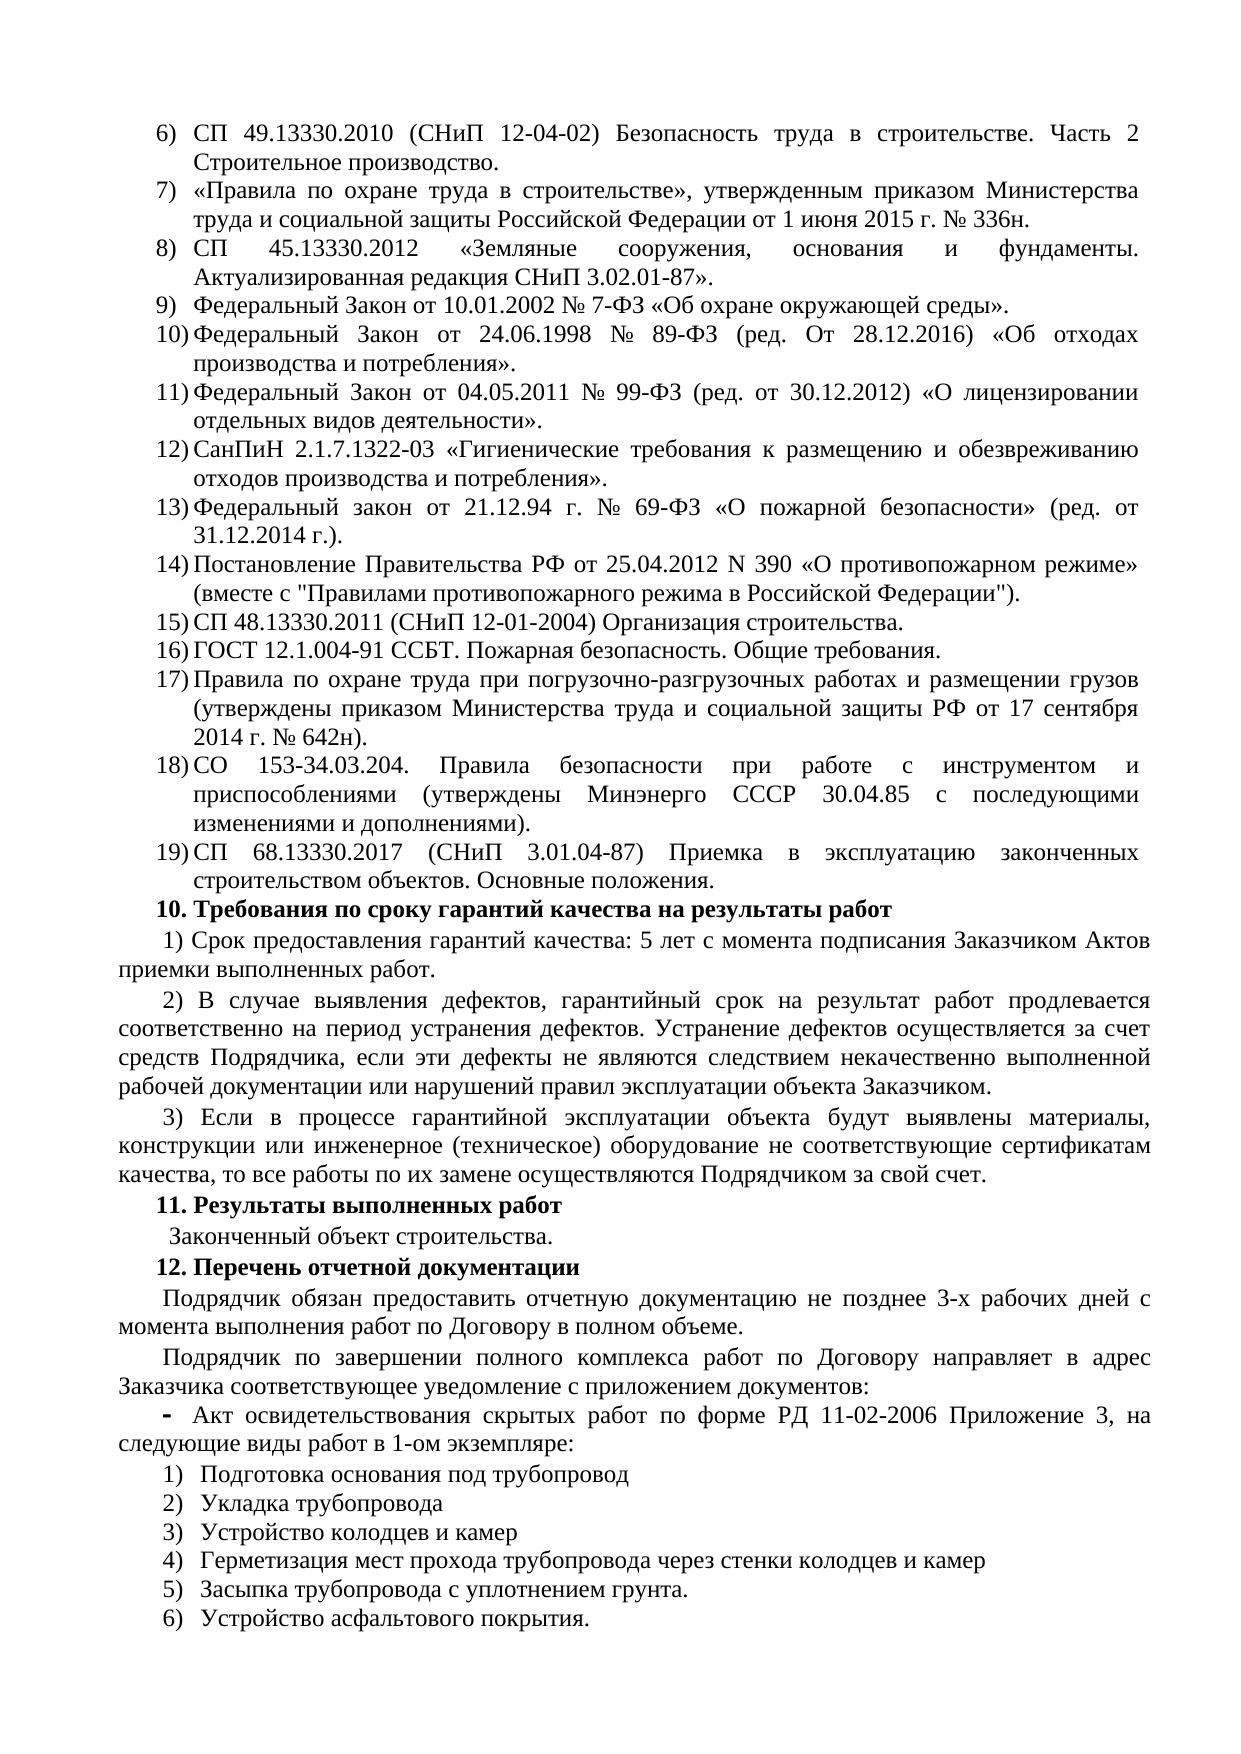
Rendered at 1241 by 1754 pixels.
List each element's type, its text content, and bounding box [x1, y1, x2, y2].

list Федеральный закон от 21.12.94 г. № 69-ФЗ «О пожарной безопасности» (ред. от 31.12.2014 г.). [156, 492, 1140, 549]
list Требования по сроку гарантий качества на результаты работ [156, 894, 1152, 923]
list СО 153-34.03.204. Правила безопасности при работе с инструментом и приспособлениями (утверждены Минэнерго СССР 30.04.85 с последующими изменениями и дополнениями). [156, 751, 1140, 837]
text 3) Если в процессе гарантийной эксплуатации объекта будут выявлены материалы, конструкции или инженерное (техническое) оборудование не соответствующие сертификатам качества, то все работы по их замене осуществляются Подрядчиком за свой счет. [118, 1102, 1152, 1188]
list Устройство асфальтового покрытия. [162, 1603, 1152, 1632]
list Результаты выполненных работ [156, 1190, 1152, 1219]
list Подготовка основания под трубопровод [162, 1459, 1152, 1488]
list Постановление Правительства РФ от 25.04.2012 N 390 «О противопожарном режиме» (вместе с "Правилами противопожарного режима в Российской Федерации"). [156, 549, 1140, 607]
list СП 48.13330.2011 (СНиП 12-01-2004) Организация строительства. [156, 607, 1140, 636]
list СП 45.13330.2012 «Земляные сооружения, основания и фундаменты. Актуализированная редакция СНиП 3.02.01-87». [156, 233, 1140, 291]
list СП 49.13330.2010 (СНиП 12-04-02) Безопасность труда в строительстве. Часть 2 Строительное производство. [156, 118, 1140, 176]
list «Правила по охране труда в строительстве», утвержденным приказом Министерства труда и социальной защиты Российской Федерации от 1 июня 2015 г. № 336н. [156, 176, 1140, 233]
list Засыпка трубопровода с уплотнением грунта. [162, 1574, 1152, 1603]
list Устройство колодцев и камер [162, 1517, 1152, 1546]
list СанПиН 2.1.7.1322-03 «Гигиенические требования к размещению и обезвреживанию отходов производства и потребления». [156, 434, 1140, 492]
list ГОСТ 12.1.004-91 ССБТ. Пожарная безопасность. Общие требования. [156, 636, 1140, 664]
list Акт освидетельствования скрытых работ по форме РД 11-02-2006 Приложение 3, на следующие виды работ в 1-ом экземпляре: [118, 1400, 1152, 1457]
list Федеральный Закон от 04.05.2011 № 99-ФЗ (ред. от 30.12.2012) «О лицензировании отдельных видов деятельности». [156, 377, 1140, 434]
list Укладка трубопровода [162, 1488, 1152, 1517]
list СП 68.13330.2017 (СНиП 3.01.04-87) Приемка в эксплуатацию законченных строительством объектов. Основные положения. [156, 837, 1140, 894]
list Герметизация мест прохода трубопровода через стенки колодцев и камер [162, 1546, 1152, 1574]
text Подрядчик обязан предоставить отчетную документацию не позднее 3-х рабочих дней с момента выполнения работ по Договору в полном объеме. [118, 1283, 1152, 1340]
list Правила по охране труда при погрузочно-разгрузочных работах и размещении грузов (утверждены приказом Министерства труда и социальной защиты РФ от 17 сентября 2014 г. № 642н). [156, 664, 1140, 751]
list Федеральный Закон от 24.06.1998 № 89-ФЗ (ред. От 28.12.2016) «Об отходах производства и потребления». [156, 319, 1140, 377]
text 2) В случае выявления дефектов, гарантийный срок на результат работ продлевается соответственно на период устранения дефектов. Устранение дефектов осуществляется за счет средств Подрядчика, если эти дефекты не являются следствием некачественно выполненной рабочей документации или нарушений правил эксплуатации объекта Заказчиком. [118, 985, 1152, 1100]
list Федеральный Закон от 10.01.2002 № 7-ФЗ «Об охране окружающей среды». [156, 291, 1140, 319]
text 1) Срок предоставления гарантий качества: 5 лет с момента подписания Заказчиком Актов приемки выполненных работ. [118, 925, 1152, 983]
text Подрядчик по завершении полного комплекса работ по Договору направляет в адрес Заказчика соответствующее уведомление с приложением документов: [118, 1342, 1152, 1400]
list Перечень отчетной документации [156, 1252, 1152, 1281]
text Законченный объект строительства. [118, 1221, 1152, 1250]
